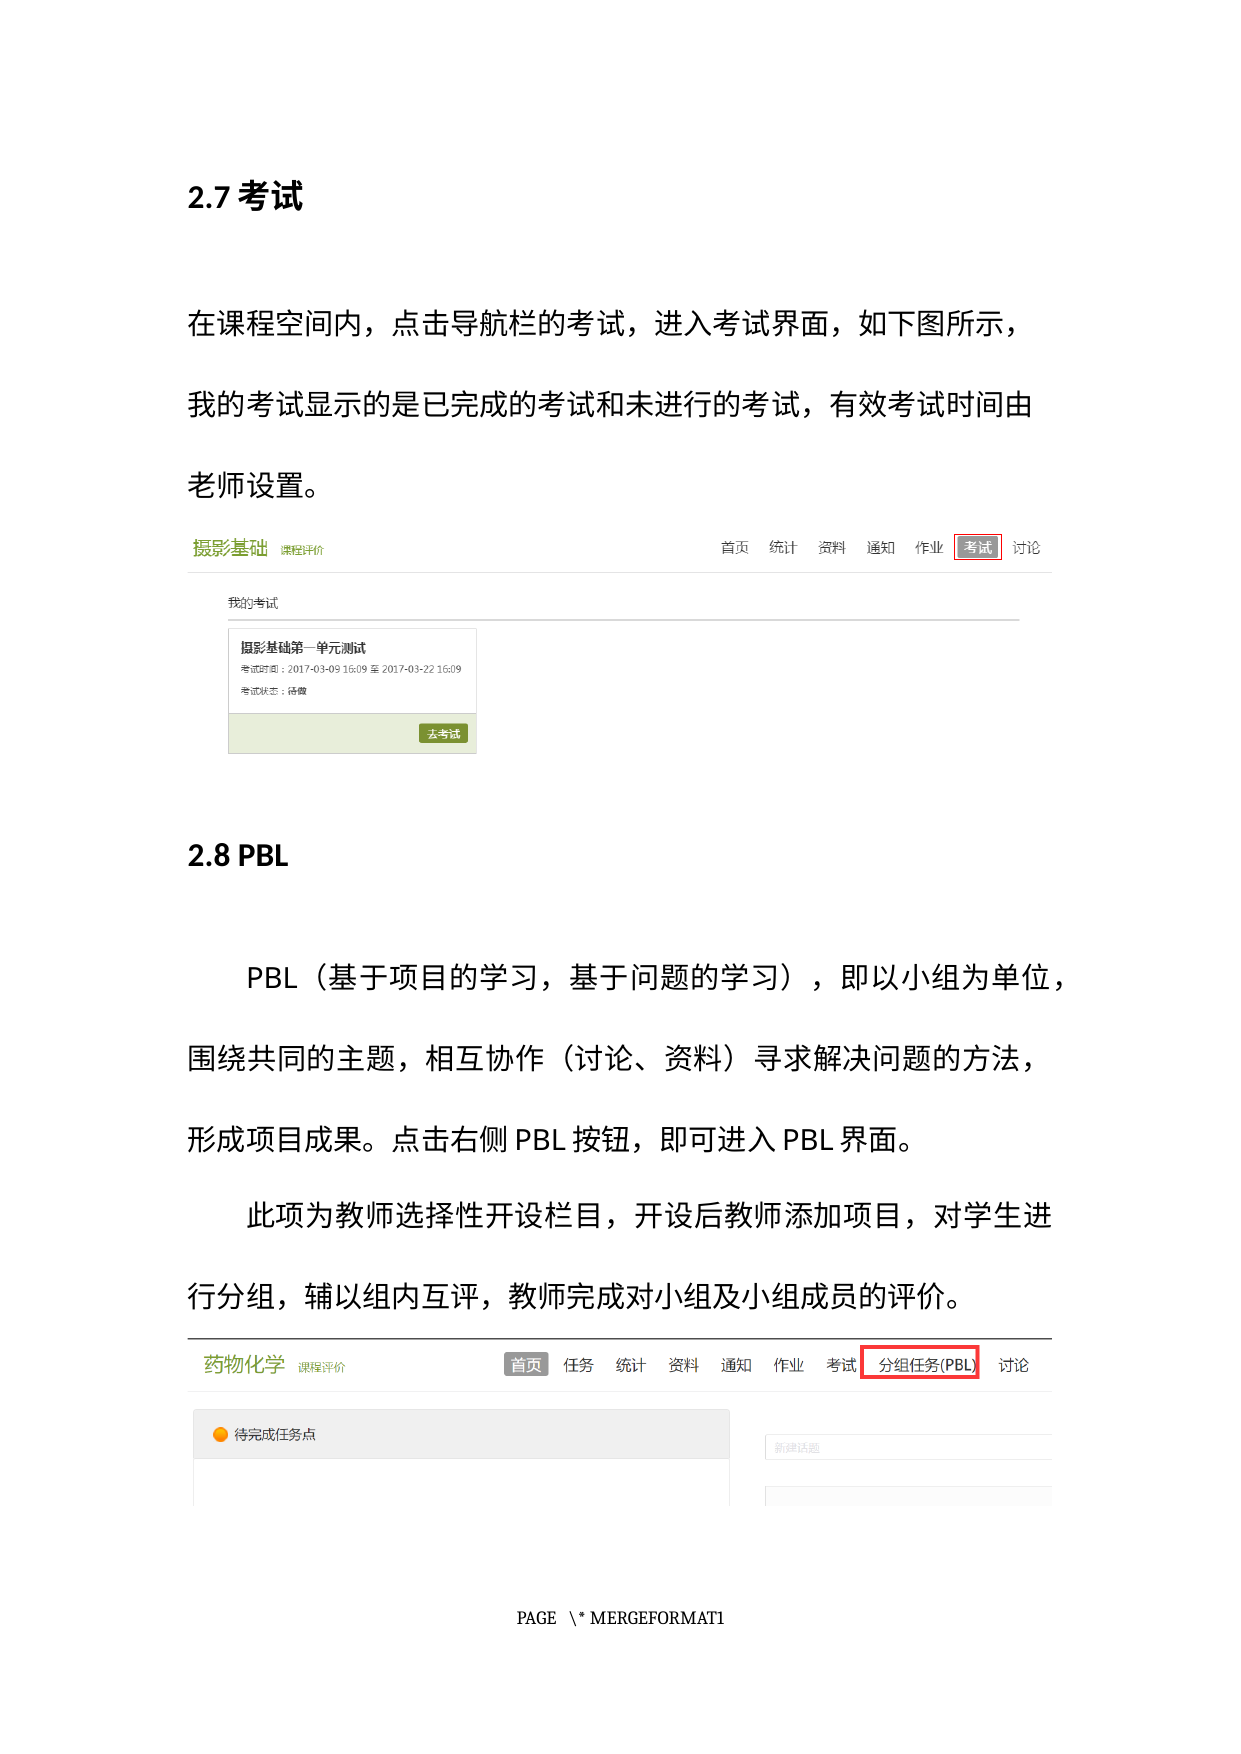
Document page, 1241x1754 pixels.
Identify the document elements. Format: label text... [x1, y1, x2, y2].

text PBL（基于项目的学习，基于问题的学习），即以小组为单位，围绕共同的主题，相互协作（讨论、资料）寻求解决问题的方法，形成项目成果。点击右侧PBL按钮，即可进入PBL界面。 [187, 943, 1053, 1171]
subtitle 2.7考试 [187, 162, 1053, 227]
picture [187, 527, 1052, 760]
subtitle 2.8 PBL [187, 821, 1053, 886]
text 此项为教师选择性开设栏目，开设后教师添加项目，对学生进行分组，辅以组内互评，教师完成对小组及小组成员的评价。 [187, 1181, 1053, 1327]
text 在课程空间内，点击导航栏的考试，进入考试界面，如下图所示，我的考试显示的是已完成的考试和未进行的考试，有效考试时间由老师设置。 [187, 289, 1053, 517]
picture [187, 1338, 1052, 1506]
